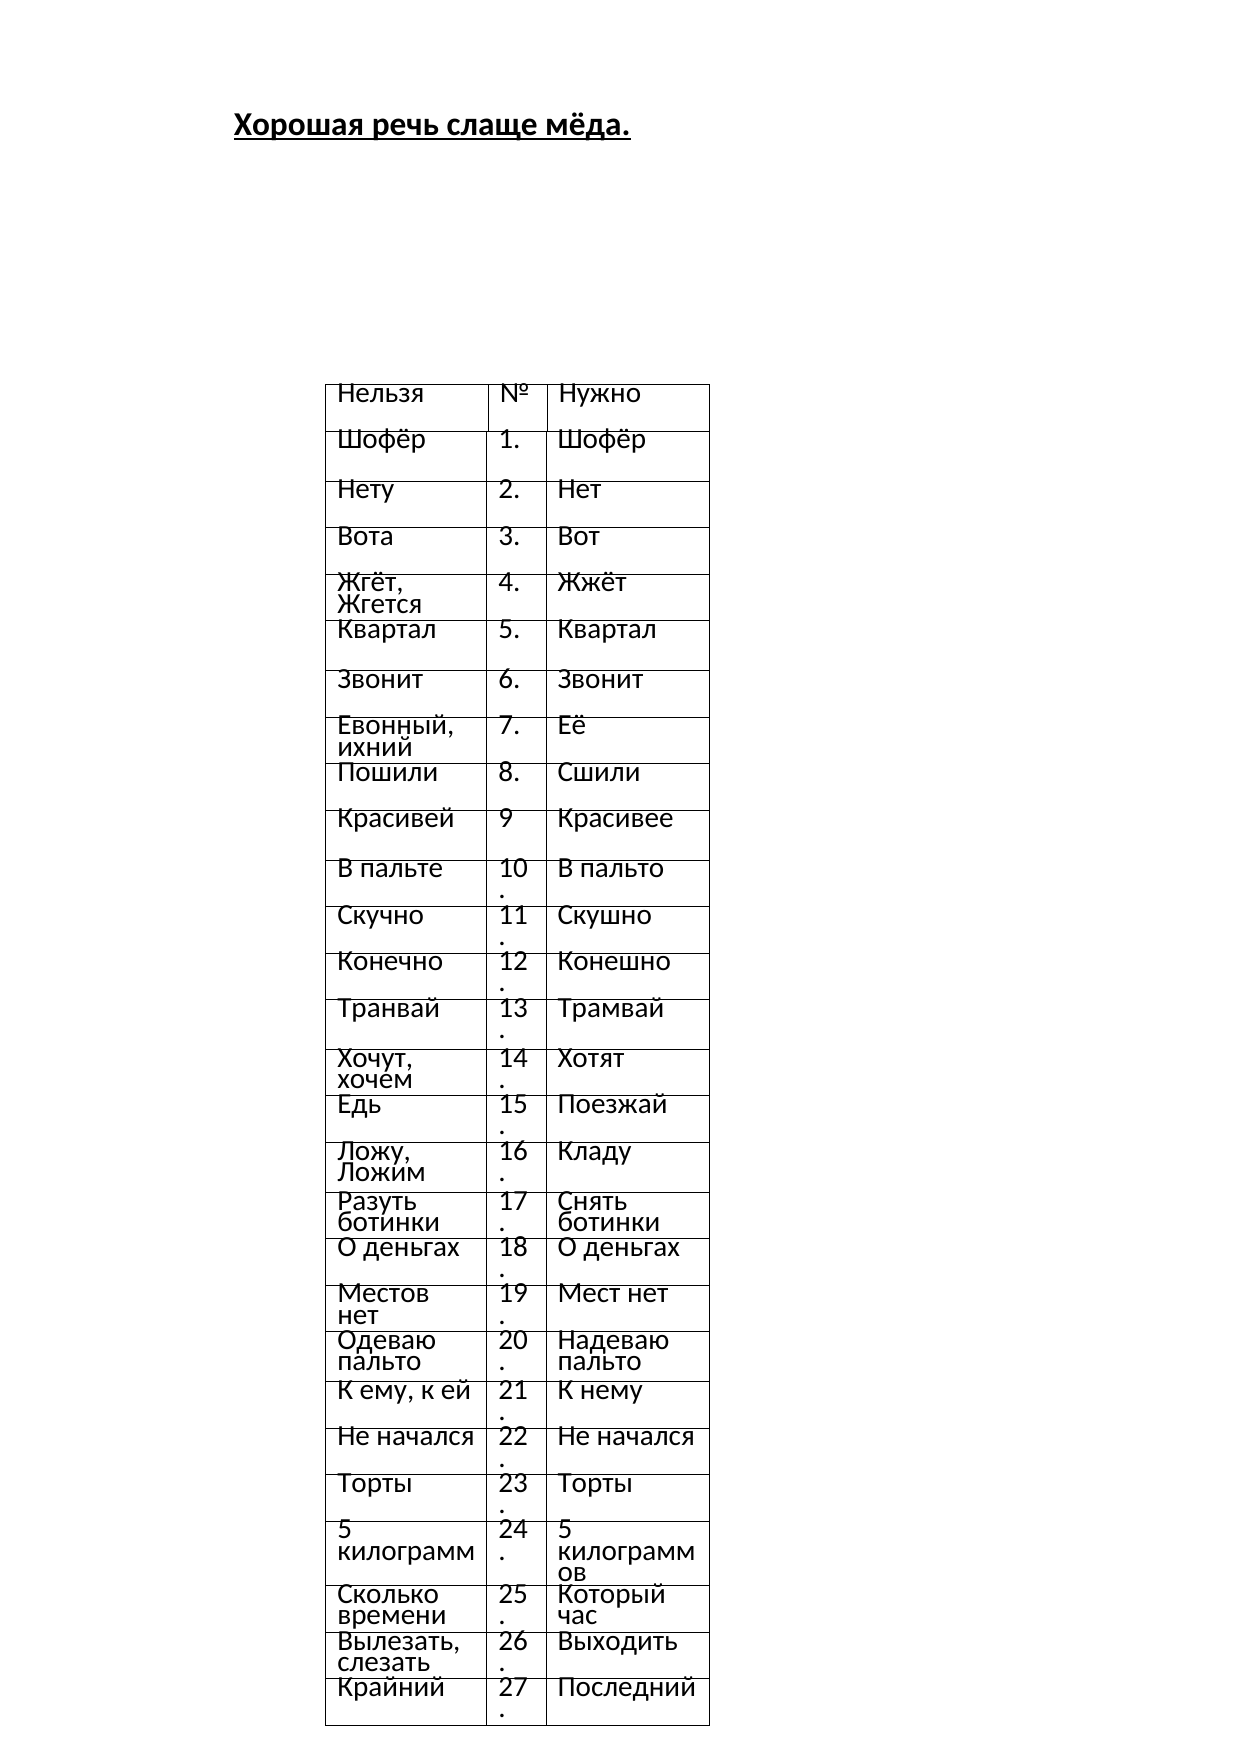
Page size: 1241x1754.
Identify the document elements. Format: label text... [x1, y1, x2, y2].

table_cell Крайний [326, 1679, 486, 1725]
table_cell Пошили [326, 764, 486, 809]
table_cell Звонит [547, 671, 709, 717]
table_cell Транвай [326, 1000, 486, 1049]
table_cell О деньгах [326, 1239, 486, 1285]
table_cell О деньгах [547, 1239, 709, 1285]
table_cell Конечно [326, 954, 486, 999]
table_cell Хочут, хочем [326, 1050, 486, 1095]
table_cell Надеваю пальто [547, 1332, 709, 1381]
table_cell Скушно [547, 907, 709, 952]
table_cell 19. [487, 1286, 546, 1331]
table_header Нельзя [326, 385, 488, 431]
table_cell 5 килограммов [547, 1522, 709, 1585]
table_cell Евонный, ихний [326, 718, 486, 763]
table_cell Сшили [547, 764, 709, 809]
table_header № [489, 385, 547, 431]
table_cell 3. [487, 528, 546, 574]
table_cell 7. [487, 718, 546, 763]
table_cell 21. [487, 1382, 546, 1428]
table_cell Жгёт, Жгется [326, 575, 486, 620]
table_cell Поезжай [547, 1096, 709, 1142]
table_cell 5. [487, 621, 546, 670]
table_cell 20. [487, 1332, 546, 1381]
text Хорошая речь слаще мёда. [177, 118, 1152, 139]
table_cell 9 [487, 811, 546, 859]
table_cell Последний [547, 1679, 709, 1725]
table_cell Снять ботинки [547, 1193, 709, 1238]
table_cell Трамвай [547, 1000, 709, 1049]
table_cell 25. [487, 1586, 546, 1632]
table_cell 5 килограмм [326, 1522, 486, 1585]
table_cell 2. [487, 482, 546, 527]
table_cell Не начался [547, 1429, 709, 1474]
table_cell Шофёр [547, 432, 709, 481]
table_cell Ложу, Ложим [326, 1143, 486, 1192]
table_cell Нет [547, 482, 709, 527]
table_cell Который час [547, 1586, 709, 1632]
table_cell 23. [487, 1475, 546, 1521]
table_cell Скучно [326, 907, 486, 952]
table_cell 15. [487, 1096, 546, 1142]
table_cell Торты [547, 1475, 709, 1521]
table_cell В пальте [326, 861, 486, 906]
table_cell Квартал [326, 621, 486, 670]
table_cell 8. [487, 764, 546, 809]
table_cell Вота [326, 528, 486, 574]
table_cell Её [547, 718, 709, 763]
table_cell Хотят [547, 1050, 709, 1095]
table_cell Местов нет [326, 1286, 486, 1331]
table_cell Не начался [326, 1429, 486, 1474]
table_cell Нету [326, 482, 486, 527]
table_cell Едь [326, 1096, 486, 1142]
table_cell 10. [487, 861, 546, 906]
table_cell 12. [487, 954, 546, 999]
table_cell Конешно [547, 954, 709, 999]
table_cell Вылезать, слезать [326, 1633, 486, 1678]
table_cell К нему [547, 1382, 709, 1428]
table_cell Кладу [547, 1143, 709, 1192]
table_cell 17. [487, 1193, 546, 1238]
table_cell 11. [487, 907, 546, 952]
table_cell Разуть ботинки [326, 1193, 486, 1238]
table_cell Квартал [547, 621, 709, 670]
table_cell Выходить [547, 1633, 709, 1678]
table_cell 22. [487, 1429, 546, 1474]
table_cell В пальто [547, 861, 709, 906]
table_cell 27. [487, 1679, 546, 1725]
table_cell Вот [547, 528, 709, 574]
table_cell К ему, к ей [326, 1382, 486, 1428]
table_cell 24. [487, 1522, 546, 1585]
table_header Нужно [548, 385, 709, 431]
table_cell Жжёт [547, 575, 709, 620]
table_cell 1. [487, 432, 546, 481]
table_cell Звонит [326, 671, 486, 717]
table_cell 6. [487, 671, 546, 717]
table_cell Торты [326, 1475, 486, 1521]
table_cell 16. [487, 1143, 546, 1192]
table_cell Красивей [326, 811, 486, 859]
table_cell Мест нет [547, 1286, 709, 1331]
table_cell 18. [487, 1239, 546, 1285]
table_cell 26. [487, 1633, 546, 1678]
table_cell 14. [487, 1050, 546, 1095]
table_cell 4. [487, 575, 546, 620]
table_cell Одеваю пальто [326, 1332, 486, 1381]
table_cell 13. [487, 1000, 546, 1049]
table_cell Сколько времени [326, 1586, 486, 1632]
table_cell Красивее [547, 811, 709, 859]
table_cell Шофёр [326, 432, 486, 481]
